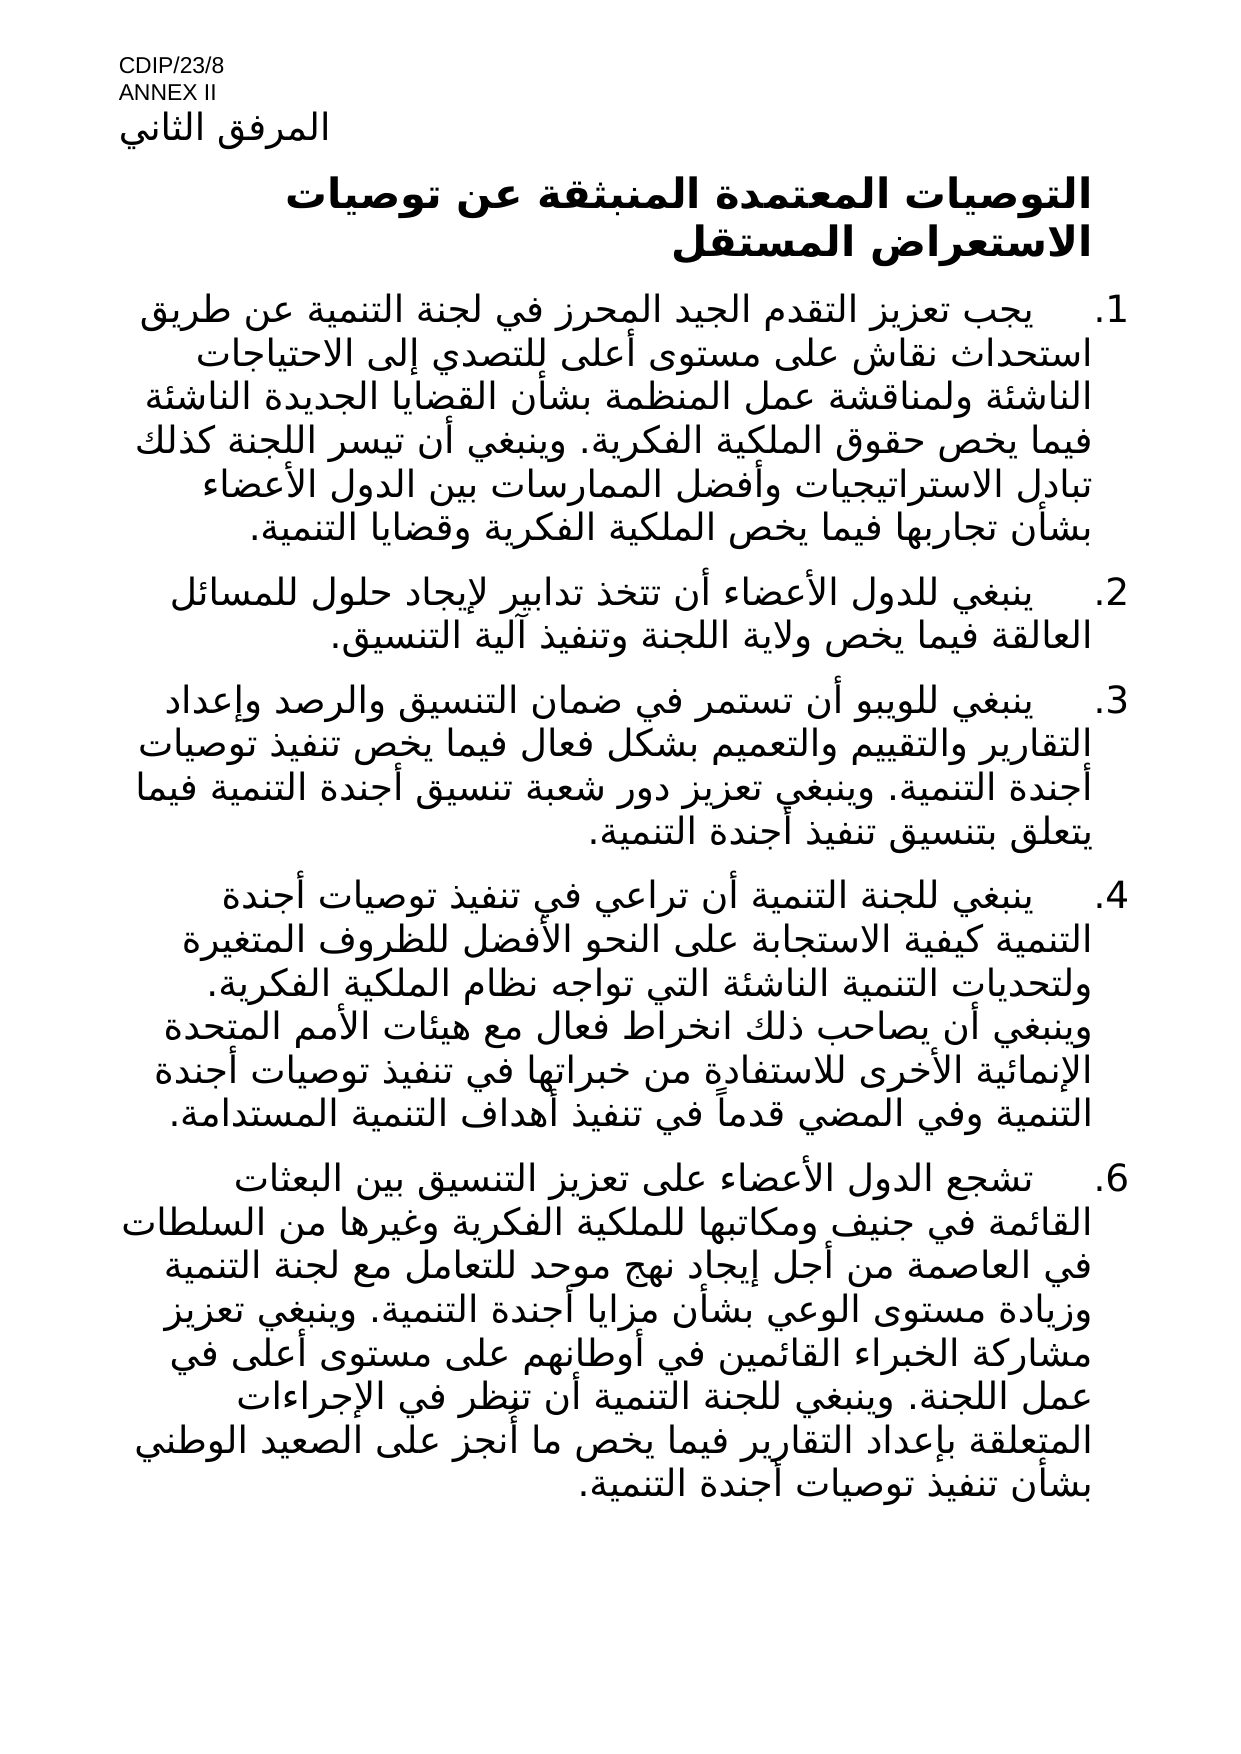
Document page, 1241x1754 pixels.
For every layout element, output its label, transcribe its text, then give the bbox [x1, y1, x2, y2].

list تشجع الدول الأعضاء على تعزيز التنسيق بين البعثات القائمة في جنيف ومكاتبها للملكية الفكرية وغيرها من السلطات في العاصمة من أجل إيجاد نهج موحد للتعامل مع لجنة التنمية وزيادة مستوى الوعي بشأن مزايا أجندة التنمية. وينبغي تعزيز مشاركة الخبراء القائمين في أوطانهم على مستوى أعلى في عمل اللجنة. وينبغي للجنة التنمية أن تنظر في الإجراءات المتعلقة بإعداد التقارير فيما يخص ما أُنجز على الصعيد الوطني بشأن تنفيذ توصيات أجندة التنمية. [118, 1157, 1093, 1506]
subtitle التوصيات المعتمدة المنبثقة عن توصيات الاستعراض المستقل [118, 170, 1093, 267]
list ينبغي للجنة التنمية أن تراعي في تنفيذ توصيات أجندة التنمية كيفية الاستجابة على النحو الأفضل للظروف المتغيرة ولتحديات التنمية الناشئة التي تواجه نظام الملكية الفكرية. وينبغي أن يصاحب ذلك انخراط فعال مع هيئات الأمم المتحدة الإنمائية الأخرى للاستفادة من خبراتها في تنفيذ توصيات أجندة التنمية وفي المضي قدماً في تنفيذ أهداف التنمية المستدامة. [118, 874, 1093, 1136]
list يجب تعزيز التقدم الجيد المحرز في لجنة التنمية عن طريق استحداث نقاش على مستوى أعلى للتصدي إلى الاحتياجات الناشئة ولمناقشة عمل المنظمة بشأن القضايا الجديدة الناشئة فيما يخص حقوق الملكية الفكرية. وينبغي أن تيسر اللجنة كذلك تبادل الاستراتيجيات وأفضل الممارسات بين الدول الأعضاء بشأن تجاربها فيما يخص الملكية الفكرية وقضايا التنمية. [118, 288, 1093, 549]
list ينبغي للويبو أن تستمر في ضمان التنسيق والرصد وإعداد التقارير والتقييم والتعميم بشكل فعال فيما يخص تنفيذ توصيات أجندة التنمية. وينبغي تعزيز دور شعبة تنسيق أجندة التنمية فيما يتعلق بتنسيق تنفيذ أجندة التنمية. [118, 678, 1093, 853]
list ينبغي للدول الأعضاء أن تتخذ تدابير لإيجاد حلول للمسائل العالقة فيما يخص ولاية اللجنة وتنفيذ آلية التنسيق. [118, 570, 1093, 658]
